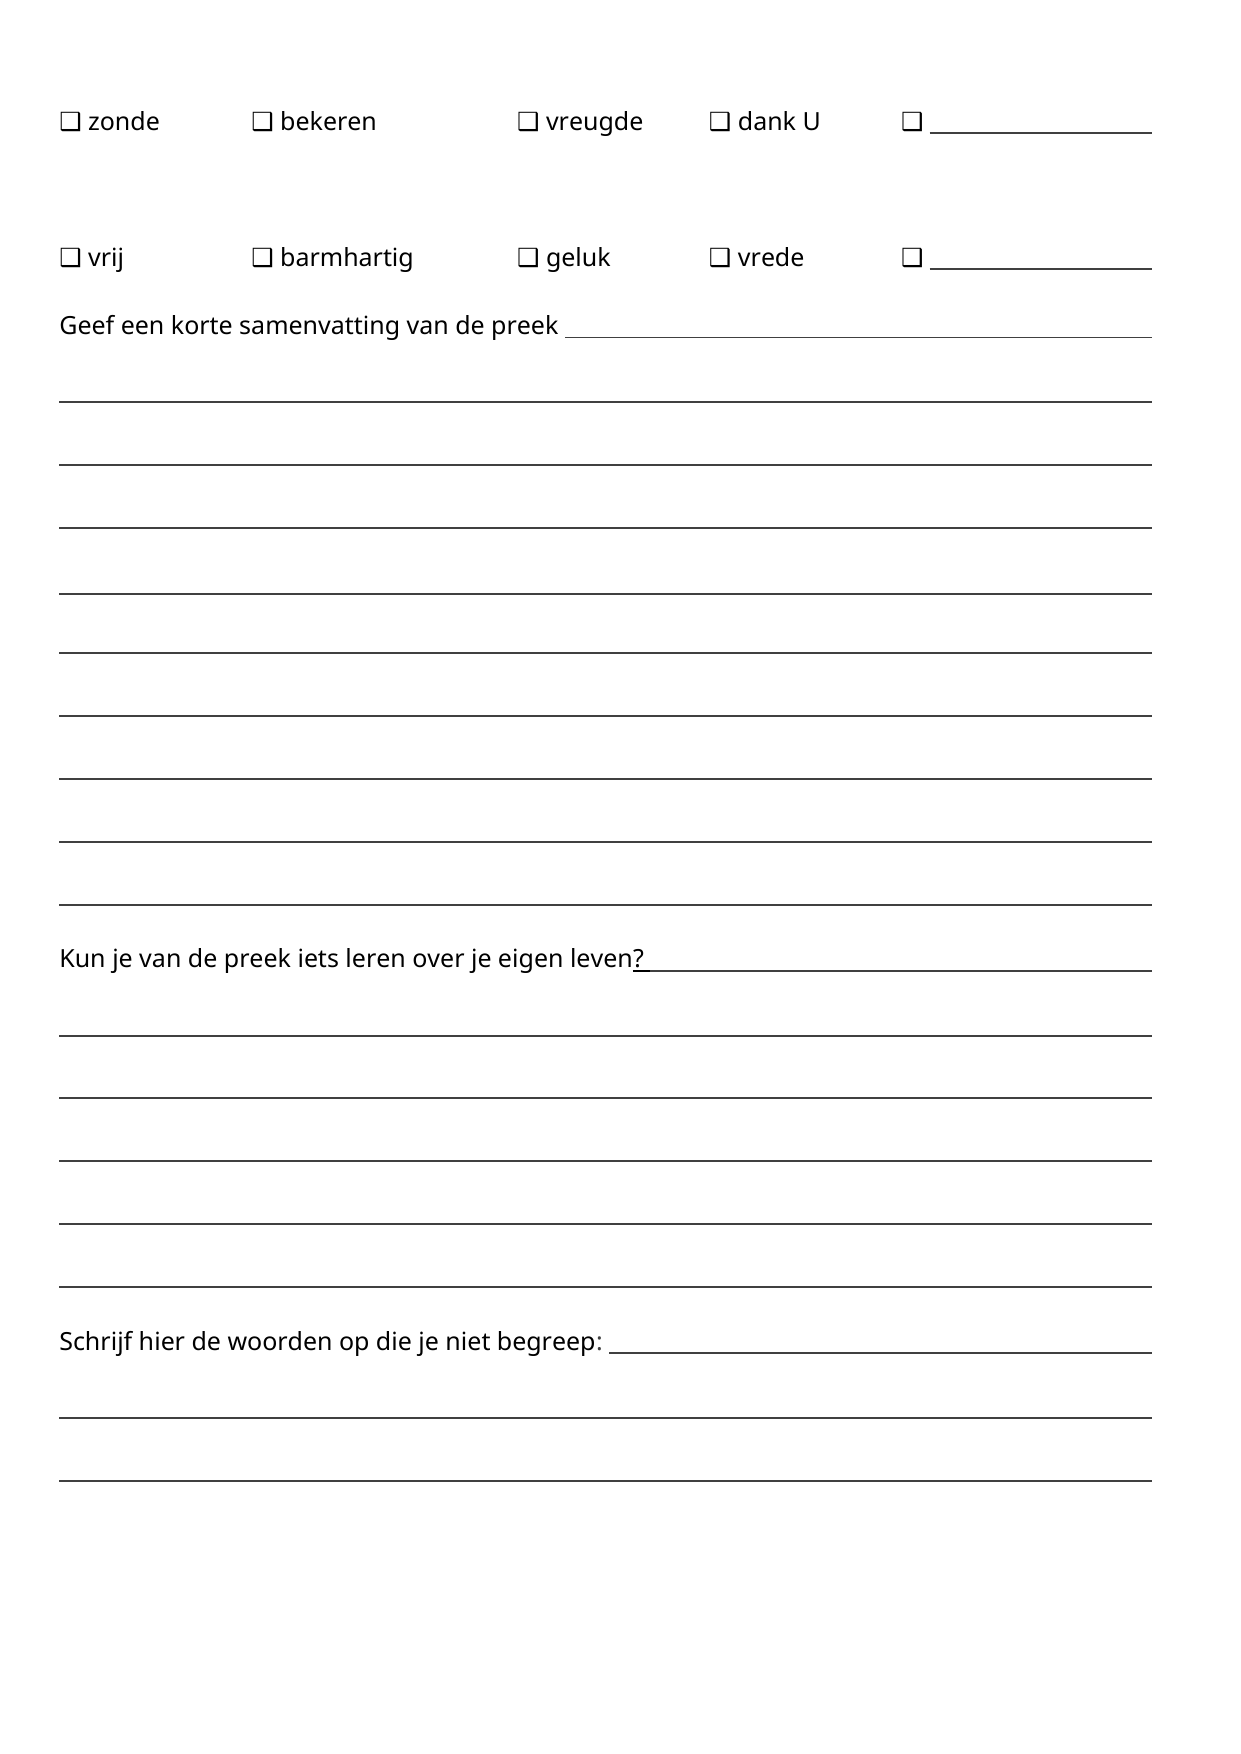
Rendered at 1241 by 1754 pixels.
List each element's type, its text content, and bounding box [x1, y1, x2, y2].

text Schrijf hier de woorden op die je niet begreep: [59, 1323, 1152, 1357]
text ❑ zonde ❑ bekeren ❑ vreugde ❑ dank U ❑ [59, 103, 1152, 206]
text ❑ vrij ❑ barmhartig ❑ geluk ❑ vrede ❑ [59, 239, 1152, 274]
text Kun je van de preek iets leren over je eigen leven? [59, 941, 1152, 975]
text Geef een korte samenvatting van de preek [59, 308, 1152, 342]
